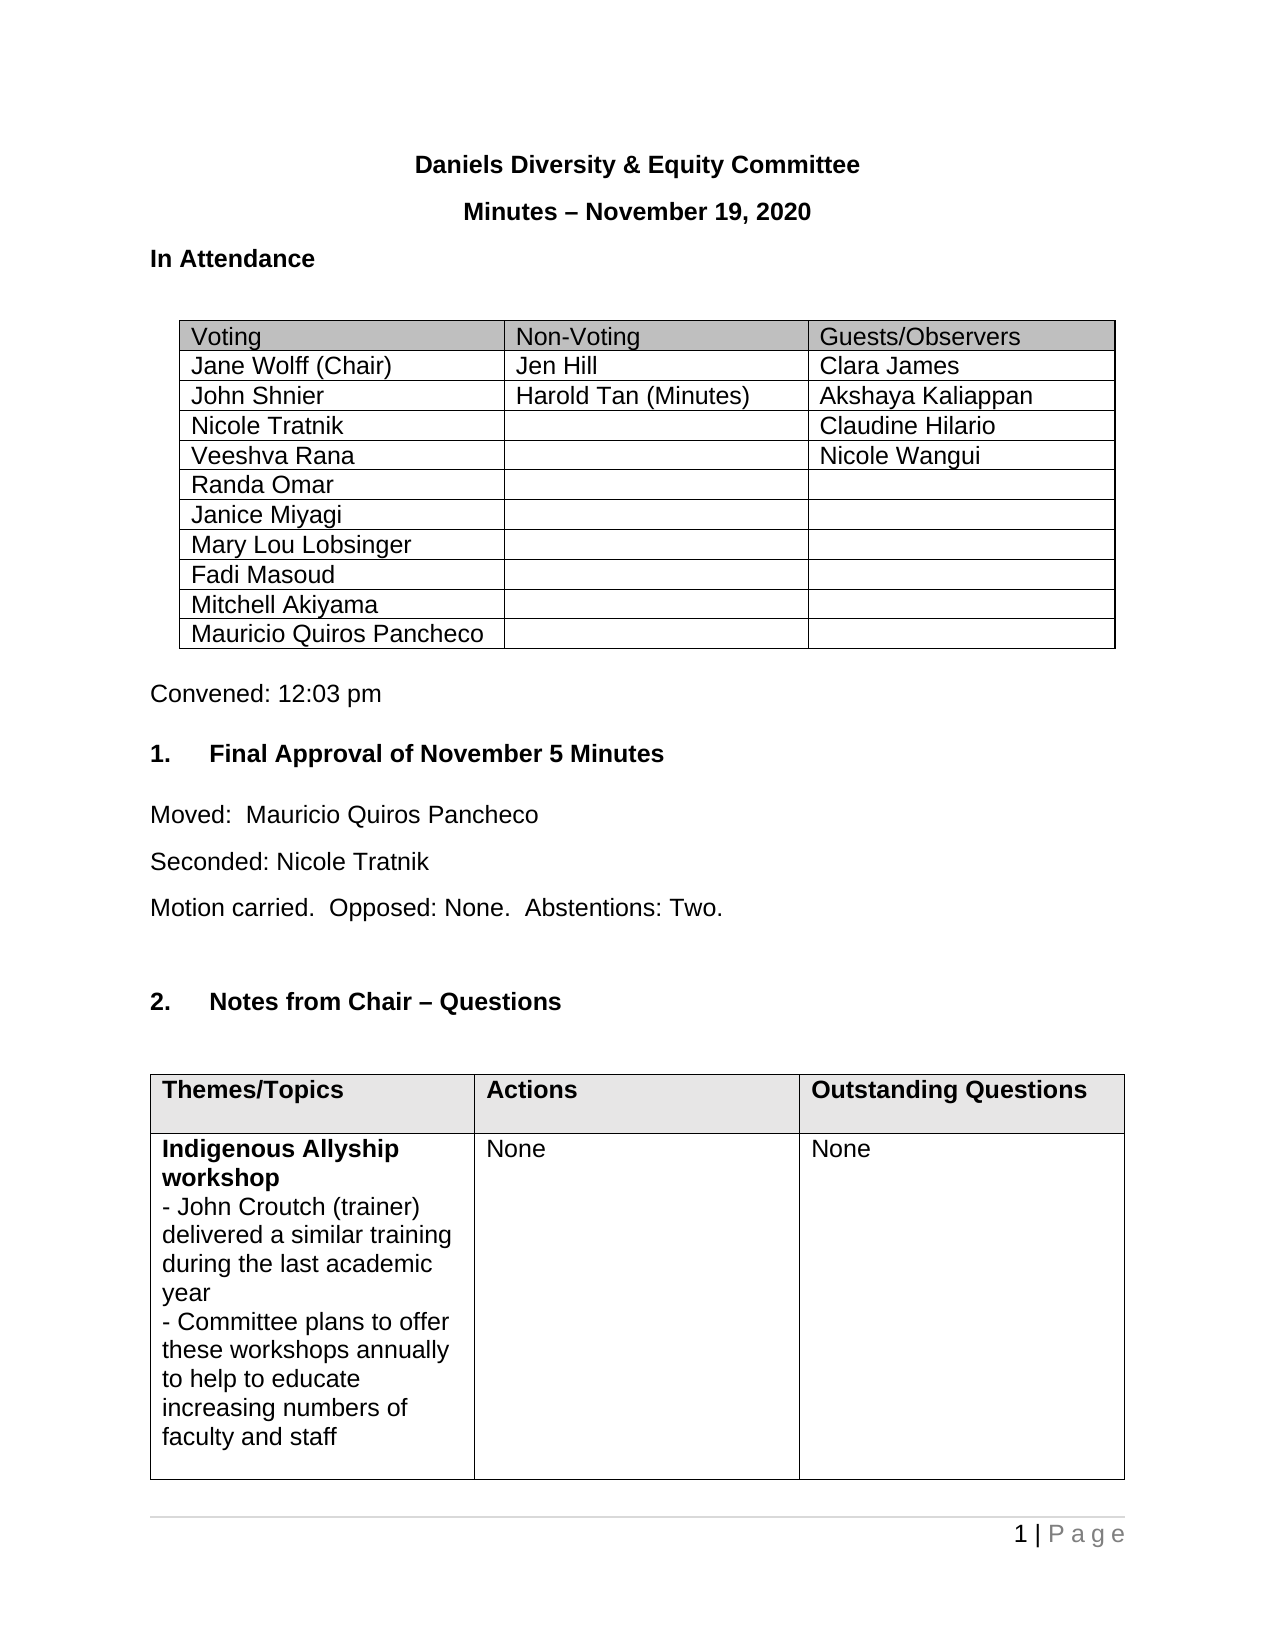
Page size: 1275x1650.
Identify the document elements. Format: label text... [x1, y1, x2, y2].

table_cell Fadi Masoud [180, 560, 504, 588]
text Minutes – November 19, 2020 [150, 197, 1125, 226]
table_cell Janice Miyagi [180, 500, 504, 529]
text Convened: 12:03 pm [150, 679, 1125, 708]
table_cell [505, 530, 808, 559]
table_header Themes/Topics [151, 1075, 474, 1133]
text Motion carried. Opposed: None. Abstentions: Two. [150, 893, 1125, 922]
table_cell Mauricio Quiros Pancheco [180, 619, 504, 648]
list Final Approval of November 5 Minutes [150, 739, 1125, 768]
table_cell [505, 470, 808, 499]
list In Attendance [150, 243, 1125, 272]
table_cell None [800, 1134, 1124, 1479]
table_cell [809, 590, 1114, 618]
table_cell John Shnier [180, 381, 504, 410]
table_cell None [475, 1134, 799, 1479]
table_cell Veeshva Rana [180, 441, 504, 469]
table_cell [505, 411, 808, 439]
text Moved: Mauricio Quiros Pancheco [150, 800, 1125, 828]
table_cell Clara James [809, 351, 1114, 380]
table_cell [809, 619, 1114, 648]
table_cell Nicole Tratnik [180, 411, 504, 439]
table_cell Mary Lou Lobsinger [180, 530, 504, 559]
table_cell [809, 560, 1114, 588]
table_header Outstanding Questions [800, 1075, 1124, 1133]
table_cell [809, 470, 1114, 499]
table_cell [505, 441, 808, 469]
table_cell Claudine Hilario [809, 411, 1114, 439]
table_cell Akshaya Kaliappan [809, 381, 1114, 410]
table_cell Jane Wolff (Chair) [180, 351, 504, 380]
table_cell [505, 560, 808, 588]
table_cell Mitchell Akiyama [180, 590, 504, 618]
table_header Voting [180, 321, 504, 350]
table_cell Harold Tan (Minutes) [505, 381, 808, 410]
table_cell [505, 619, 808, 648]
table_cell [809, 500, 1114, 529]
table_header Actions [475, 1075, 799, 1133]
table_cell [505, 500, 808, 529]
list Notes from Chair – Questions [150, 987, 1125, 1016]
table_header Guests/Observers [809, 321, 1114, 350]
table_cell Nicole Wangui [809, 441, 1114, 469]
table_cell Jen Hill [505, 351, 808, 380]
table_cell Indigenous Allyship workshop - John Croutch (trainer) delivered a similar training during the last academic year - Committee plans to offer these workshops annually to help to educate increasing numbers of faculty and staff [151, 1134, 474, 1479]
table_header Non-Voting [505, 321, 808, 350]
table_cell [505, 590, 808, 618]
text Seconded: Nicole Tratnik [150, 846, 1125, 875]
table_cell [809, 530, 1114, 559]
text Daniels Diversity & Equity Committee [150, 150, 1125, 179]
table_cell Randa Omar [180, 470, 504, 499]
